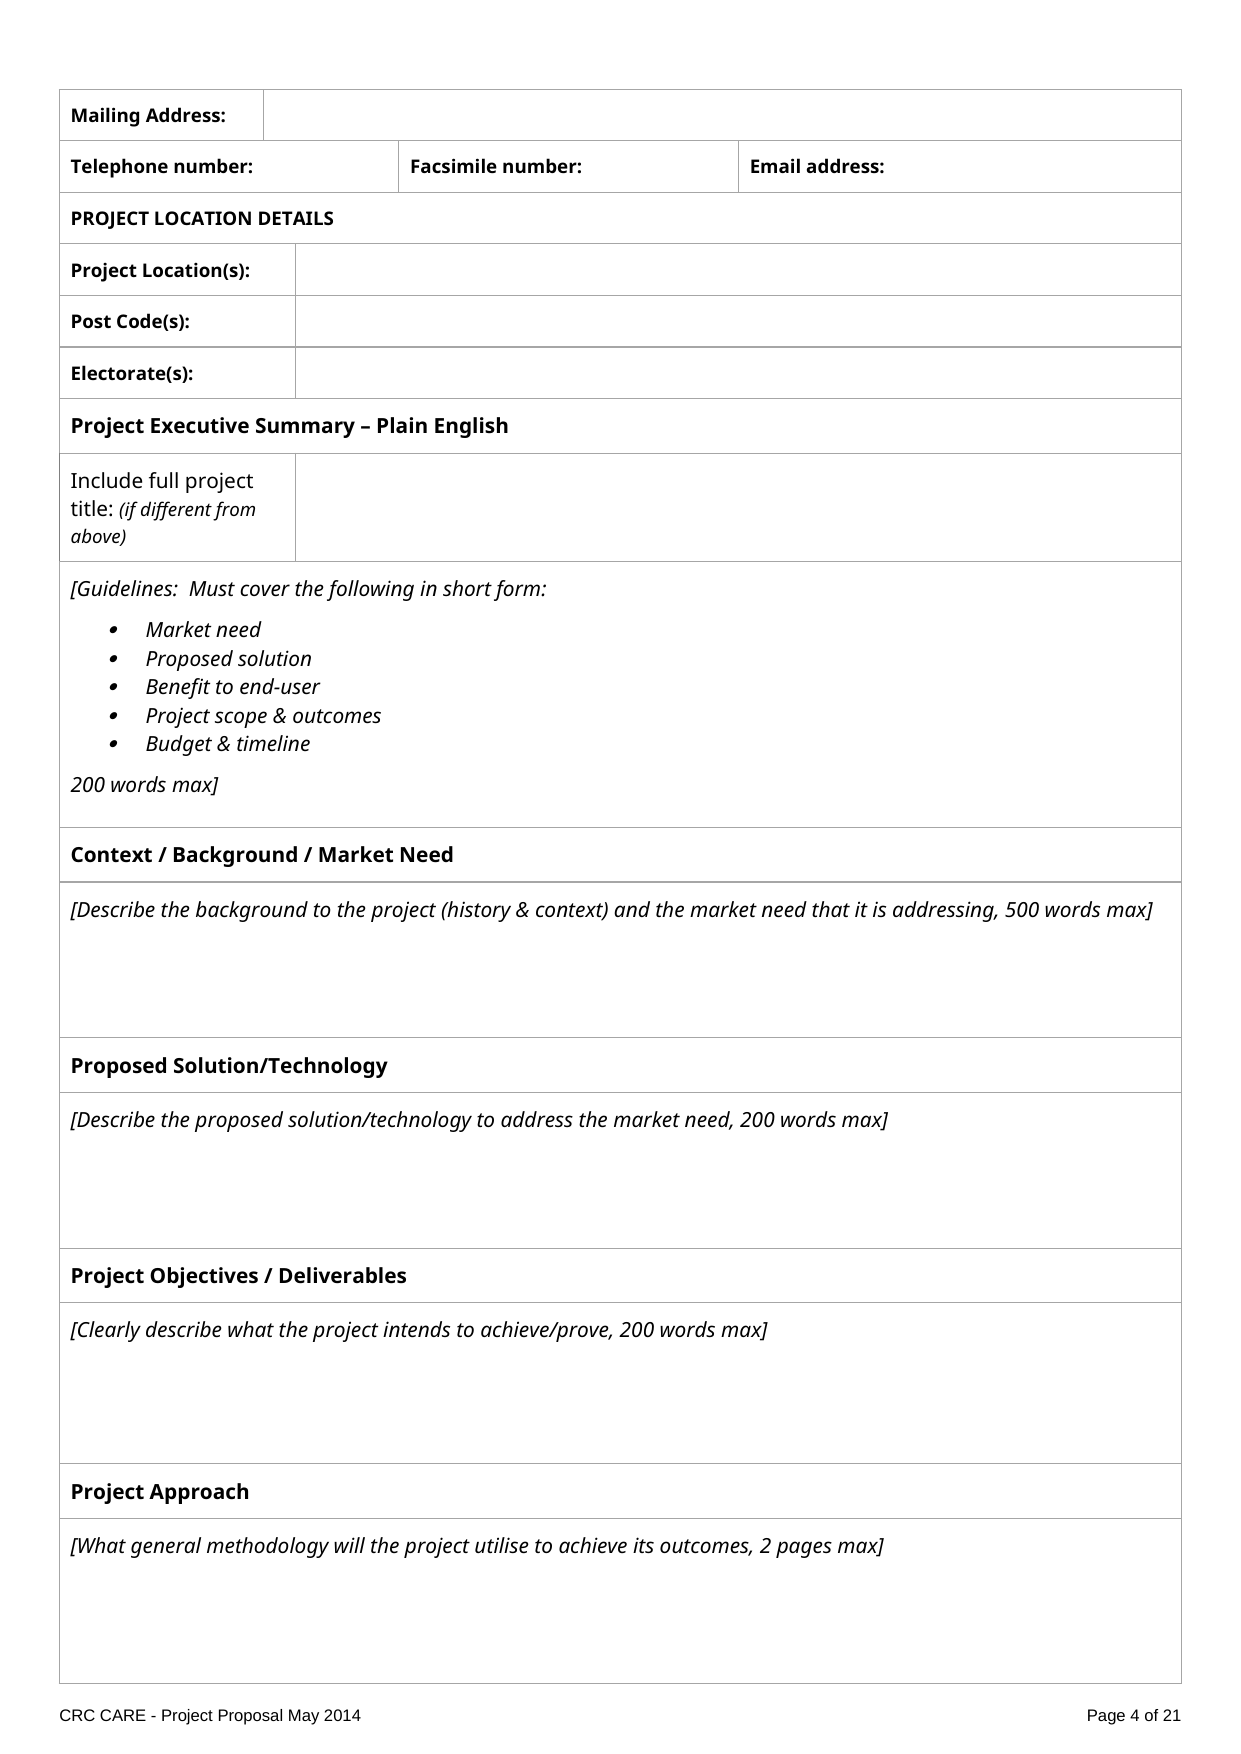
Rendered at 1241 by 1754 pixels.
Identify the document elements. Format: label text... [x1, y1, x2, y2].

table_cell Project Approach [60, 1464, 1181, 1518]
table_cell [60, 1519, 1181, 1682]
table_cell Context / Background / Market Need [60, 828, 1181, 881]
table_cell Post Code(s): [60, 296, 295, 346]
table_cell [296, 244, 1181, 295]
table_cell Mailing Address: [60, 90, 263, 140]
table_cell Facsimile number: [399, 141, 738, 192]
table_cell [Describe the background to the project (history & context) and the market need that it is addressing, 500 words max] [60, 883, 1181, 1037]
table_cell Include full project title: (if different from above) [60, 454, 295, 561]
table_cell Telephone number: [60, 141, 398, 192]
table_cell Project Objectives / Deliverables [60, 1249, 1181, 1302]
table_cell [296, 454, 1181, 561]
table_cell Project Executive Summary – Plain English [60, 399, 1181, 452]
table_cell [Guidelines: Must cover the following in short form: Market need Proposed solution Benefit to end-user Project scope & outcomes Budget & timeline 200 words max] [60, 562, 1181, 827]
table_cell [296, 348, 1181, 398]
table_cell Electorate(s): [60, 348, 295, 398]
table_cell [Clearly describe what the project intends to achieve/prove, 200 words max] [60, 1303, 1181, 1463]
table_cell [296, 296, 1181, 346]
table_cell [264, 90, 1181, 140]
table_cell Project Location(s): [60, 244, 295, 295]
table_cell PROJECT LOCATION DETAILS [60, 193, 1181, 243]
table_cell Email address: [739, 141, 1181, 192]
table_cell Proposed Solution/Technology [60, 1038, 1181, 1092]
table_cell [Describe the proposed solution/technology to address the market need, 200 words max] [60, 1093, 1181, 1247]
